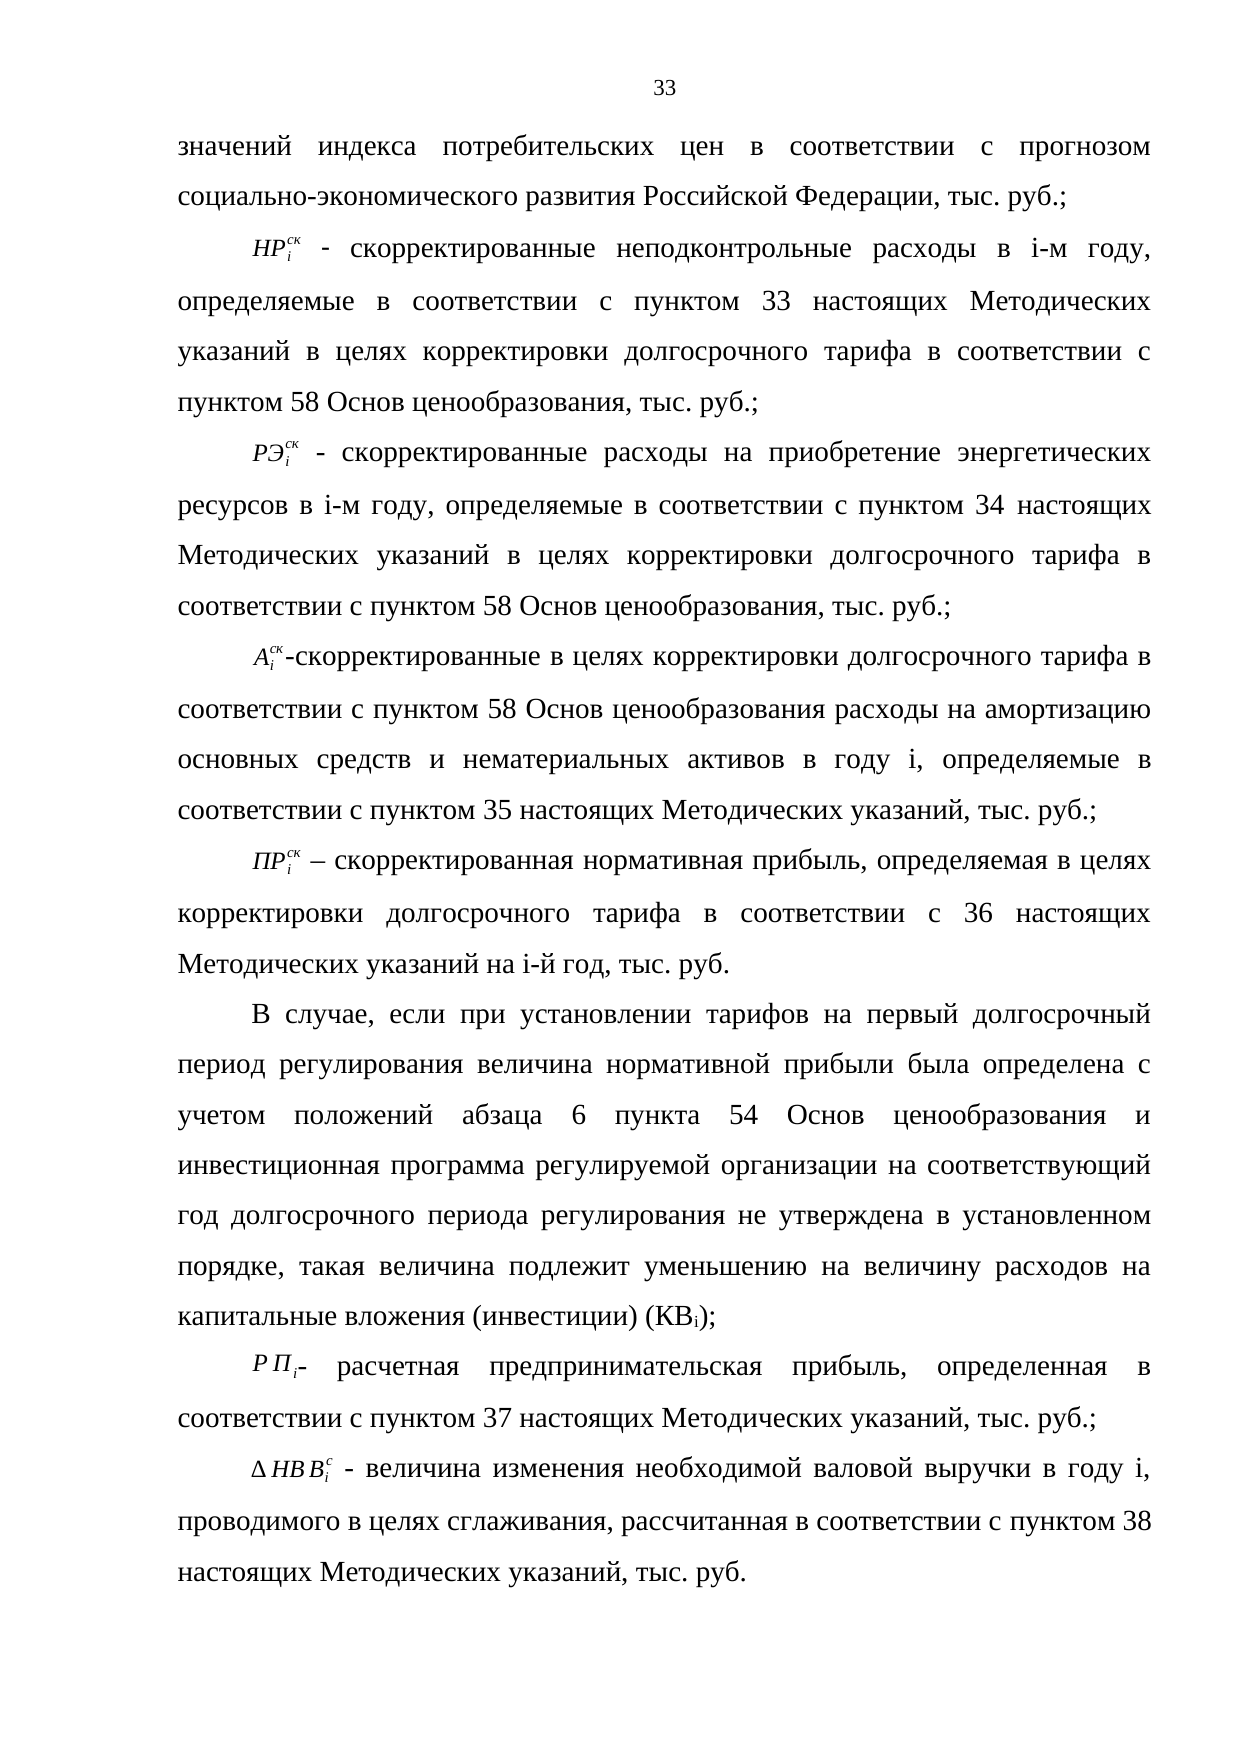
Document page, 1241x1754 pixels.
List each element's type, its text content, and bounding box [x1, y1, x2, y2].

text В случае, если при установлении тарифов на первый долгосрочный период регулирования величина нормативной прибыли была определена с учетом положений абзаца 6 пункта 54 Основ ценообразования и инвестиционная программа регулируемой организации на соответствующий год долгосрочного периода регулирования не утверждена в установленном порядке, такая величина подлежит уменьшению на величину расходов на капитальные вложения (инвестиции) (КВi); [177, 996, 1152, 1332]
text - скорректированные неподконтрольные расходы в i-м году, определяемые в соответствии с пунктом 33 настоящих Методических указаний в целях корректировки долгосрочного тарифа в соответствии с пунктом 58 Основ ценообразования, тыс. руб.; [177, 229, 1152, 417]
text - расчетная предпринимательская прибыль, определенная в соответствии с пунктом 37 настоящих Методических указаний, тыс. руб.; [177, 1348, 1152, 1433]
text - величина изменения необходимой валовой выручки в году i, проводимого в целях сглаживания, рассчитанная в соответствии с пунктом 38 настоящих Методических указаний, тыс. руб. [177, 1450, 1152, 1587]
text -cкорректированные в целях корректировки долгосрочного тарифа в соответствии с пунктом 58 Основ ценообразования расходы на амортизацию основных средств и нематериальных активов в году i, определяемые в соответствии с пунктом 35 настоящих Методических указаний, тыс. руб.; [177, 638, 1152, 826]
text – скорректированная нормативная прибыль, определяемая в целях корректировки долгосрочного тарифа в соответствии с 36 настоящих Методических указаний на i-й год, тыс. руб. [177, 842, 1152, 979]
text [177, 128, 1152, 212]
text - скорректированные расходы на приобретение энергетических ресурсов в i-м году, определяемые в соответствии с пунктом 34 настоящих Методических указаний в целях корректировки долгосрочного тарифа в соответствии с пунктом 58 Основ ценообразования, тыс. руб.; [177, 434, 1152, 621]
